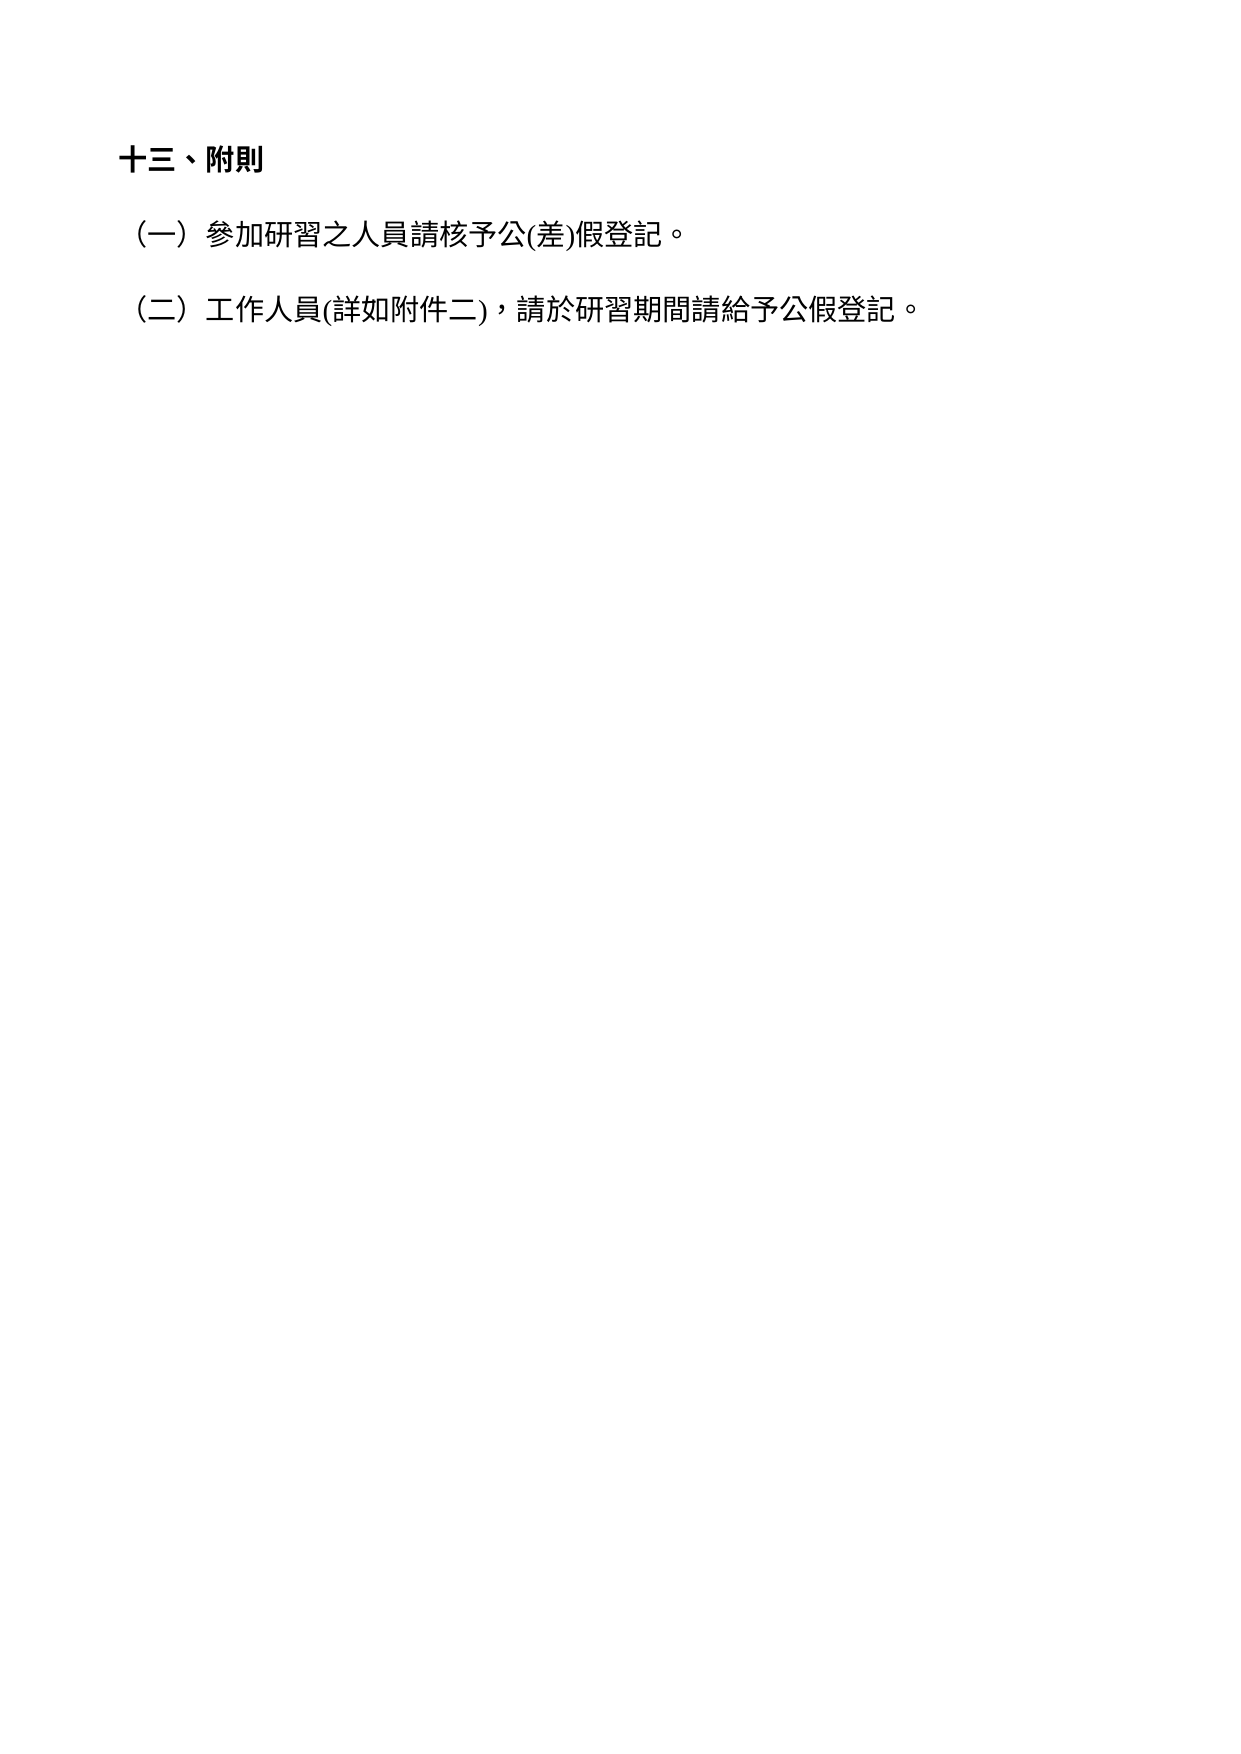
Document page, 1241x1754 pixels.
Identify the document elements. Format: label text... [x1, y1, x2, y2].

text （一）參加研習之人員請核予公(差)假登記。 [118, 195, 1122, 270]
text （二）工作人員(詳如附件二)，請於研習期間請給予公假登記。 [118, 270, 1122, 345]
text 十三、附則 [118, 120, 1122, 195]
